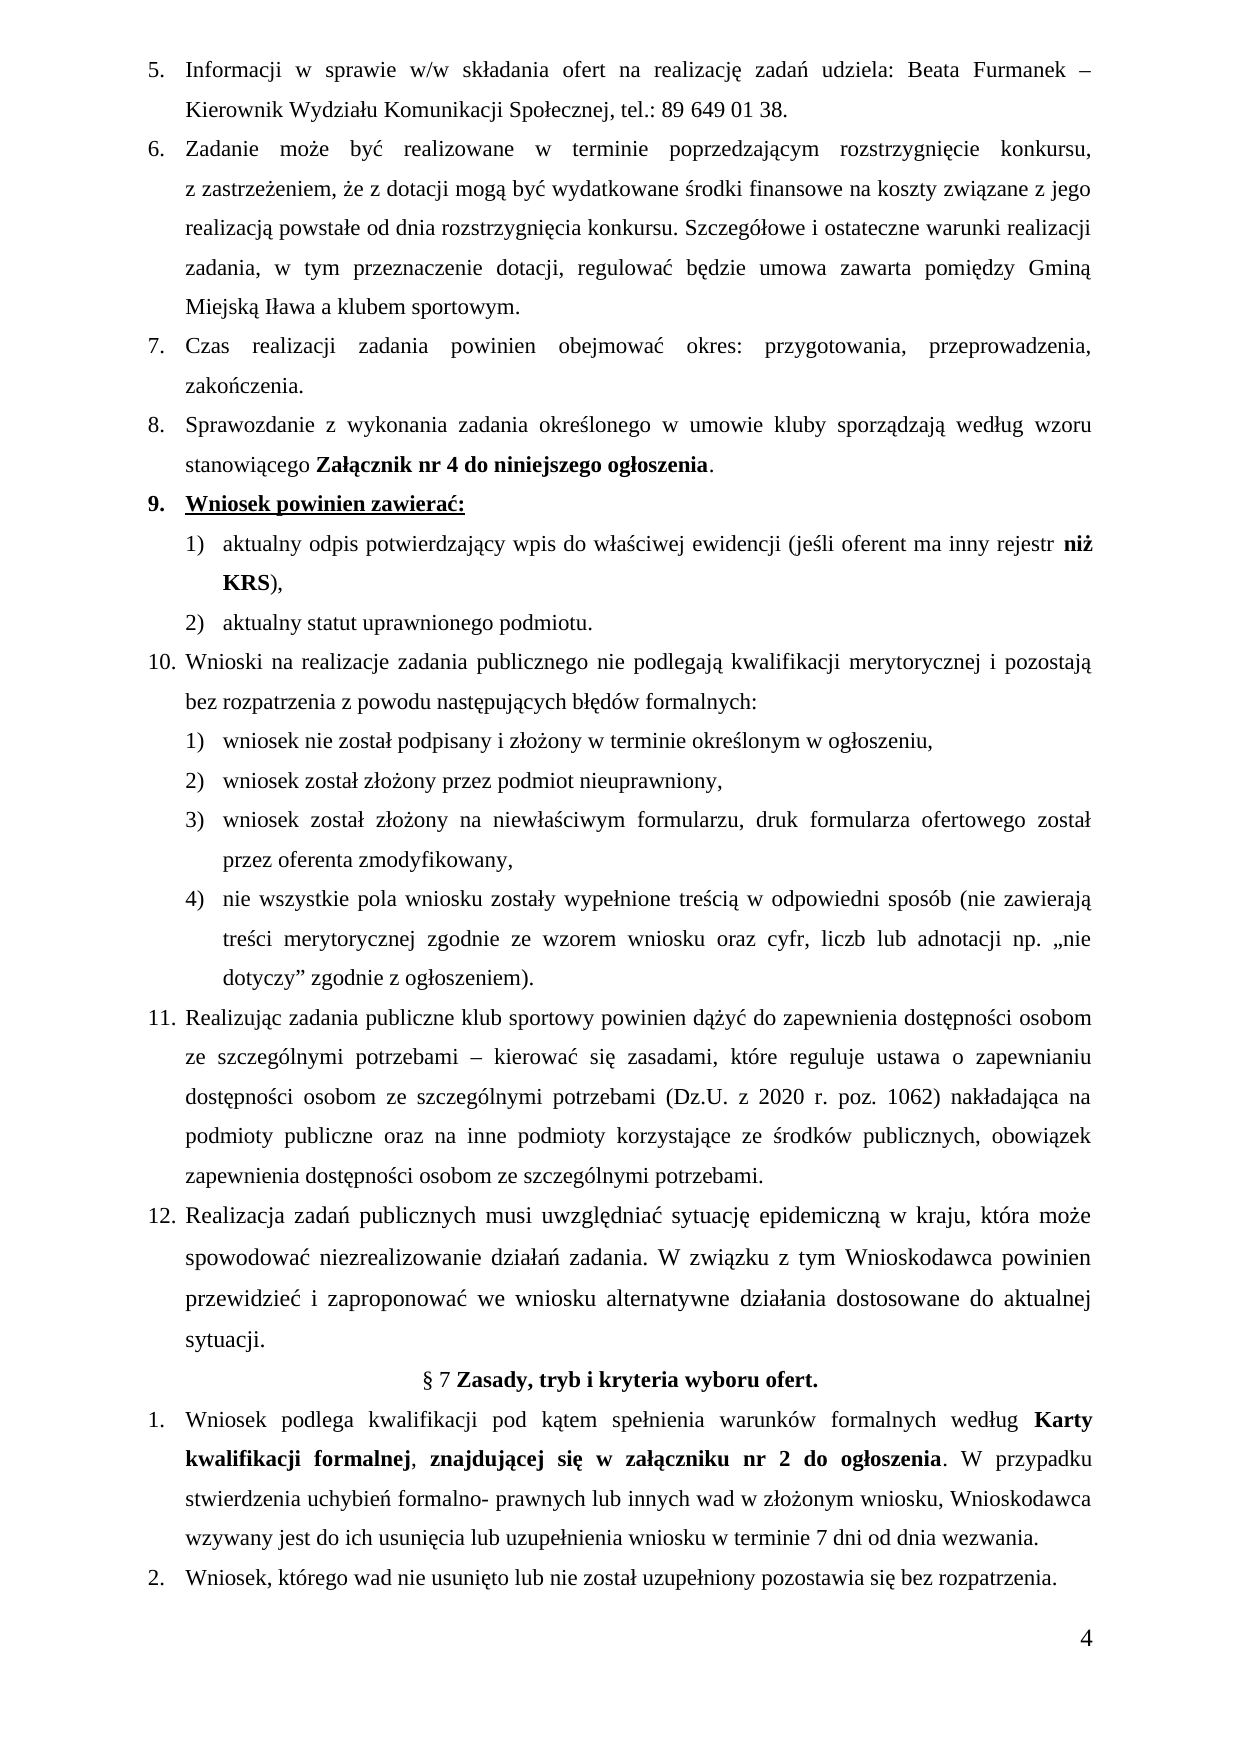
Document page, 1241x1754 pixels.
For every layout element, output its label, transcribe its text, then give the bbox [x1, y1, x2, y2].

list Wniosek powinien zawierać: [148, 491, 1093, 517]
list Wniosek, którego wad nie usunięto lub nie został uzupełniony pozostawia się bez rozpatrzenia. [148, 1564, 1093, 1590]
list wniosek został złożony na niewłaściwym formularzu, druk formularza ofertowego został przez oferenta zmodyfikowany, [185, 806, 1093, 872]
list Wnioski na realizacje zadania publicznego nie podlegają kwalifikacji merytorycznej i pozostają bez rozpatrzenia z powodu następujących błędów formalnych: [148, 648, 1093, 714]
list aktualny statut uprawnionego podmiotu. [185, 609, 1093, 635]
list Sprawozdanie z wykonania zadania określonego w umowie kluby sporządzają według wzoru stanowiącego Załącznik nr 4 do niniejszego ogłoszenia. [148, 412, 1093, 477]
list Zadanie może być realizowane w terminie poprzedzającym rozstrzygnięcie konkursu, z zastrzeżeniem, że z dotacji mogą być wydatkowane środki finansowe na koszty związane z jego realizacją powstałe od dnia rozstrzygnięcia konkursu. Szczegółowe i ostateczne warunki realizacji zadania, w tym przeznaczenie dotacji, regulować będzie umowa zawarta pomiędzy Gminą Miejską Iława a klubem sportowym. [148, 135, 1093, 319]
list Realizując zadania publiczne klub sportowy powinien dążyć do zapewnienia dostępności osobom ze szczególnymi potrzebami – kierować się zasadami, które reguluje ustawa o zapewnianiu dostępności osobom ze szczególnymi potrzebami (Dz.U. z 2020 r. poz. 1062) nakładająca na podmioty publiczne oraz na inne podmioty korzystające ze środków publicznych, obowiązek zapewnienia dostępności osobom ze szczególnymi potrzebami. [148, 1004, 1093, 1188]
list aktualny odpis potwierdzający wpis do właściwej ewidencji (jeśli oferent ma inny rejestr niż KRS), [185, 530, 1093, 596]
list Informacji w sprawie w/w składania ofert na realizację zadań udziela: Beata Furmanek – Kierownik Wydziału Komunikacji Społecznej, tel.: 89 649 01 38. [148, 56, 1093, 122]
text § 7 Zasady, tryb i kryteria wyboru ofert. [148, 1367, 1093, 1393]
list nie wszystkie pola wniosku zostały wypełnione treścią w odpowiedni sposób (nie zawierają treści merytorycznej zgodnie ze wzorem wniosku oraz cyfr, liczb lub adnotacji np. „nie dotyczy” zgodnie z ogłoszeniem). [185, 885, 1093, 991]
list Realizacja zadań publicznych musi uwzględniać sytuację epidemiczną w kraju, która może spowodować niezrealizowanie działań zadania. W związku z tym Wnioskodawca powinien przewidzieć i zaproponować we wniosku alternatywne działania dostosowane do aktualnej sytuacji. [148, 1201, 1093, 1353]
list Czas realizacji zadania powinien obejmować okres: przygotowania, przeprowadzenia, zakończenia. [148, 333, 1093, 398]
list wniosek został złożony przez podmiot nieuprawniony, [185, 767, 1093, 793]
list Wniosek podlega kwalifikacji pod kątem spełnienia warunków formalnych według Karty kwalifikacji formalnej, znajdującej się w załączniku nr 2 do ogłoszenia. W przypadku stwierdzenia uchybień formalno- prawnych lub innych wad w złożonym wniosku, Wnioskodawca wzywany jest do ich usunięcia lub uzupełnienia wniosku w terminie 7 dni od dnia wezwania. [148, 1406, 1093, 1551]
list wniosek nie został podpisany i złożony w terminie określonym w ogłoszeniu, [185, 727, 1093, 754]
